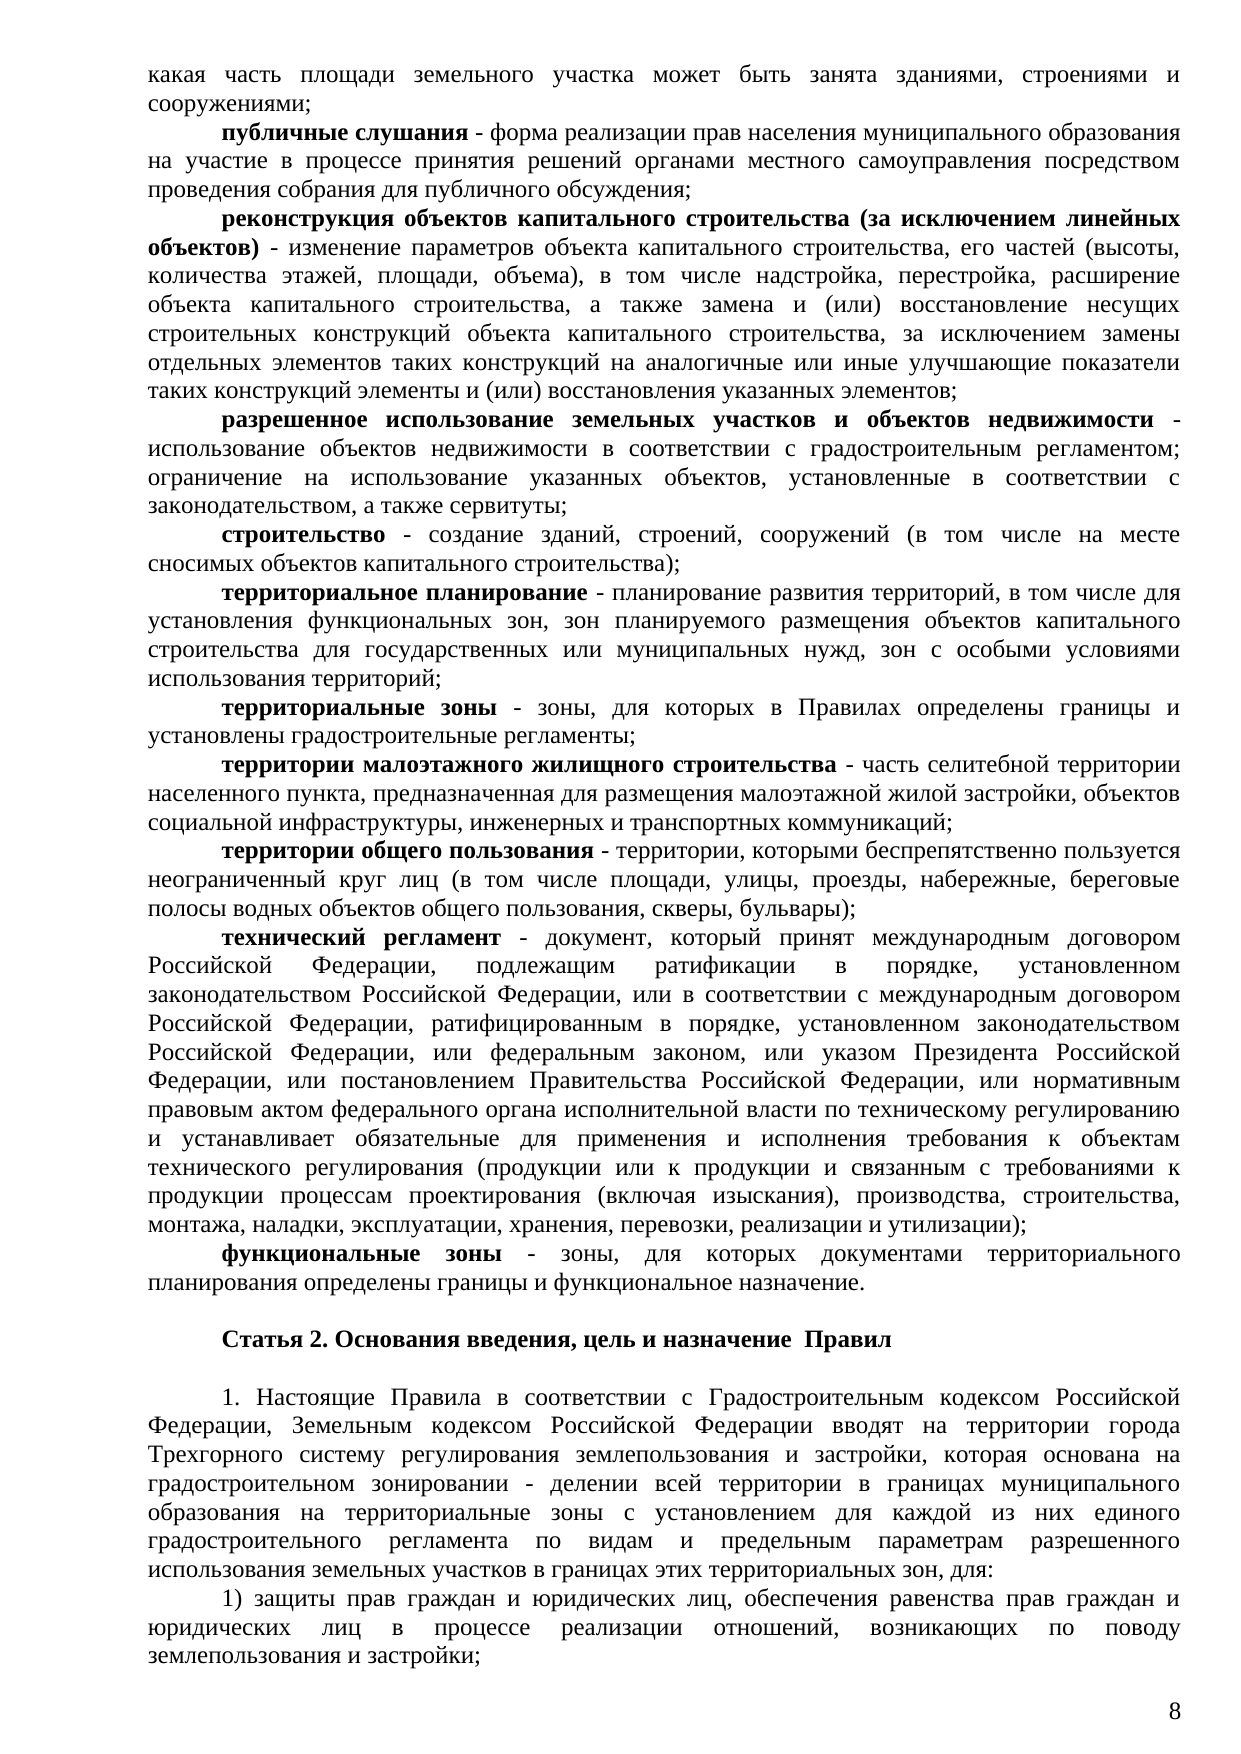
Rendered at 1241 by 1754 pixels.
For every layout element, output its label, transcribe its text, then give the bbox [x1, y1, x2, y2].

text территории малоэтажного жилищного строительства - часть селитебной территории населенного пункта, предназначенная для размещения малоэтажной жилой застройки, объектов социальной инфраструктуры, инженерных и транспортных коммуникаций; [148, 749, 1181, 835]
text разрешенное использование земельных участков и объектов недвижимости - использование объектов недвижимости в соответствии с градостроительным регламентом; ограничение на использование указанных объектов, установленные в соответствии с законодательством, а также сервитуты; [148, 404, 1181, 519]
text функциональные зоны - зоны, для которых документами территориального планирования определены границы и функциональное назначение. [148, 1238, 1181, 1295]
text 1. Настоящие Правила в соответствии с Градостроительным кодексом Российской Федерации, Земельным кодексом Российской Федерации вводят на территории города Трехгорного систему регулирования землепользования и застройки, которая основана на градостроительном зонировании - делении всей территории в границах муниципального образования на территориальные зоны с установлением для каждой из них единого градостроительного регламента по видам и предельным параметрам разрешенного использования земельных участков в границах этих территориальных зон, для: [148, 1382, 1181, 1583]
text реконструкция объектов капитального строительства (за исключением линейных объектов) - изменение параметров объекта капитального строительства, его частей (высоты, количества этажей, площади, объема), в том числе надстройка, перестройка, расширение объекта капитального строительства, а также замена и (или) восстановление несущих строительных конструкций объекта капитального строительства, за исключением замены отдельных элементов таких конструкций на аналогичные или иные улучшающие показатели таких конструкций элементы и (или) восстановления указанных элементов; [148, 203, 1181, 404]
text технический регламент - документ, который принят международным договором Российской Федерации, подлежащим ратификации в порядке, установленном законодательством Российской Федерации, или в соответствии с международным договором Российской Федерации, ратифицированным в порядке, установленном законодательством Российской Федерации, или федеральным законом, или указом Президента Российской Федерации, или постановлением Правительства Российской Федерации, или нормативным правовым актом федерального органа исполнительной власти по техническому регулированию и устанавливает обязательные для применения и исполнения требования к объектам технического регулирования (продукции или к продукции и связанным с требованиями к продукции процессам проектирования (включая изыскания), производства, строительства, монтажа, наладки, эксплуатации, хранения, перевозки, реализации и утилизации); [148, 922, 1181, 1238]
text публичные слушания - форма реализации прав населения муниципального образования на участие в процессе принятия решений органами местного самоуправления посредством проведения собрания для публичного обсуждения; [148, 117, 1181, 203]
text Статья 2. Основания введения, цель и назначение Правил [148, 1324, 1181, 1353]
text территории общего пользования - территории, которыми беспрепятственно пользуется неограниченный круг лиц (в том числе площади, улицы, проезды, набережные, береговые полосы водных объектов общего пользования, скверы, бульвары); [148, 835, 1181, 922]
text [148, 59, 1181, 117]
text строительство - создание зданий, строений, сооружений (в том числе на месте сносимых объектов капитального строительства); [148, 519, 1181, 577]
text территориальные зоны - зоны, для которых в Правилах определены границы и установлены градостроительные регламенты; [148, 692, 1181, 749]
text 1) защиты прав граждан и юридических лиц, обеспечения равенства прав граждан и юридических лиц в процессе реализации отношений, возникающих по поводу землепользования и застройки; [148, 1583, 1181, 1669]
text территориальное планирование - планирование развития территорий, в том числе для установления функциональных зон, зон планируемого размещения объектов капитального строительства для государственных или муниципальных нужд, зон с особыми условиями использования территорий; [148, 577, 1181, 692]
